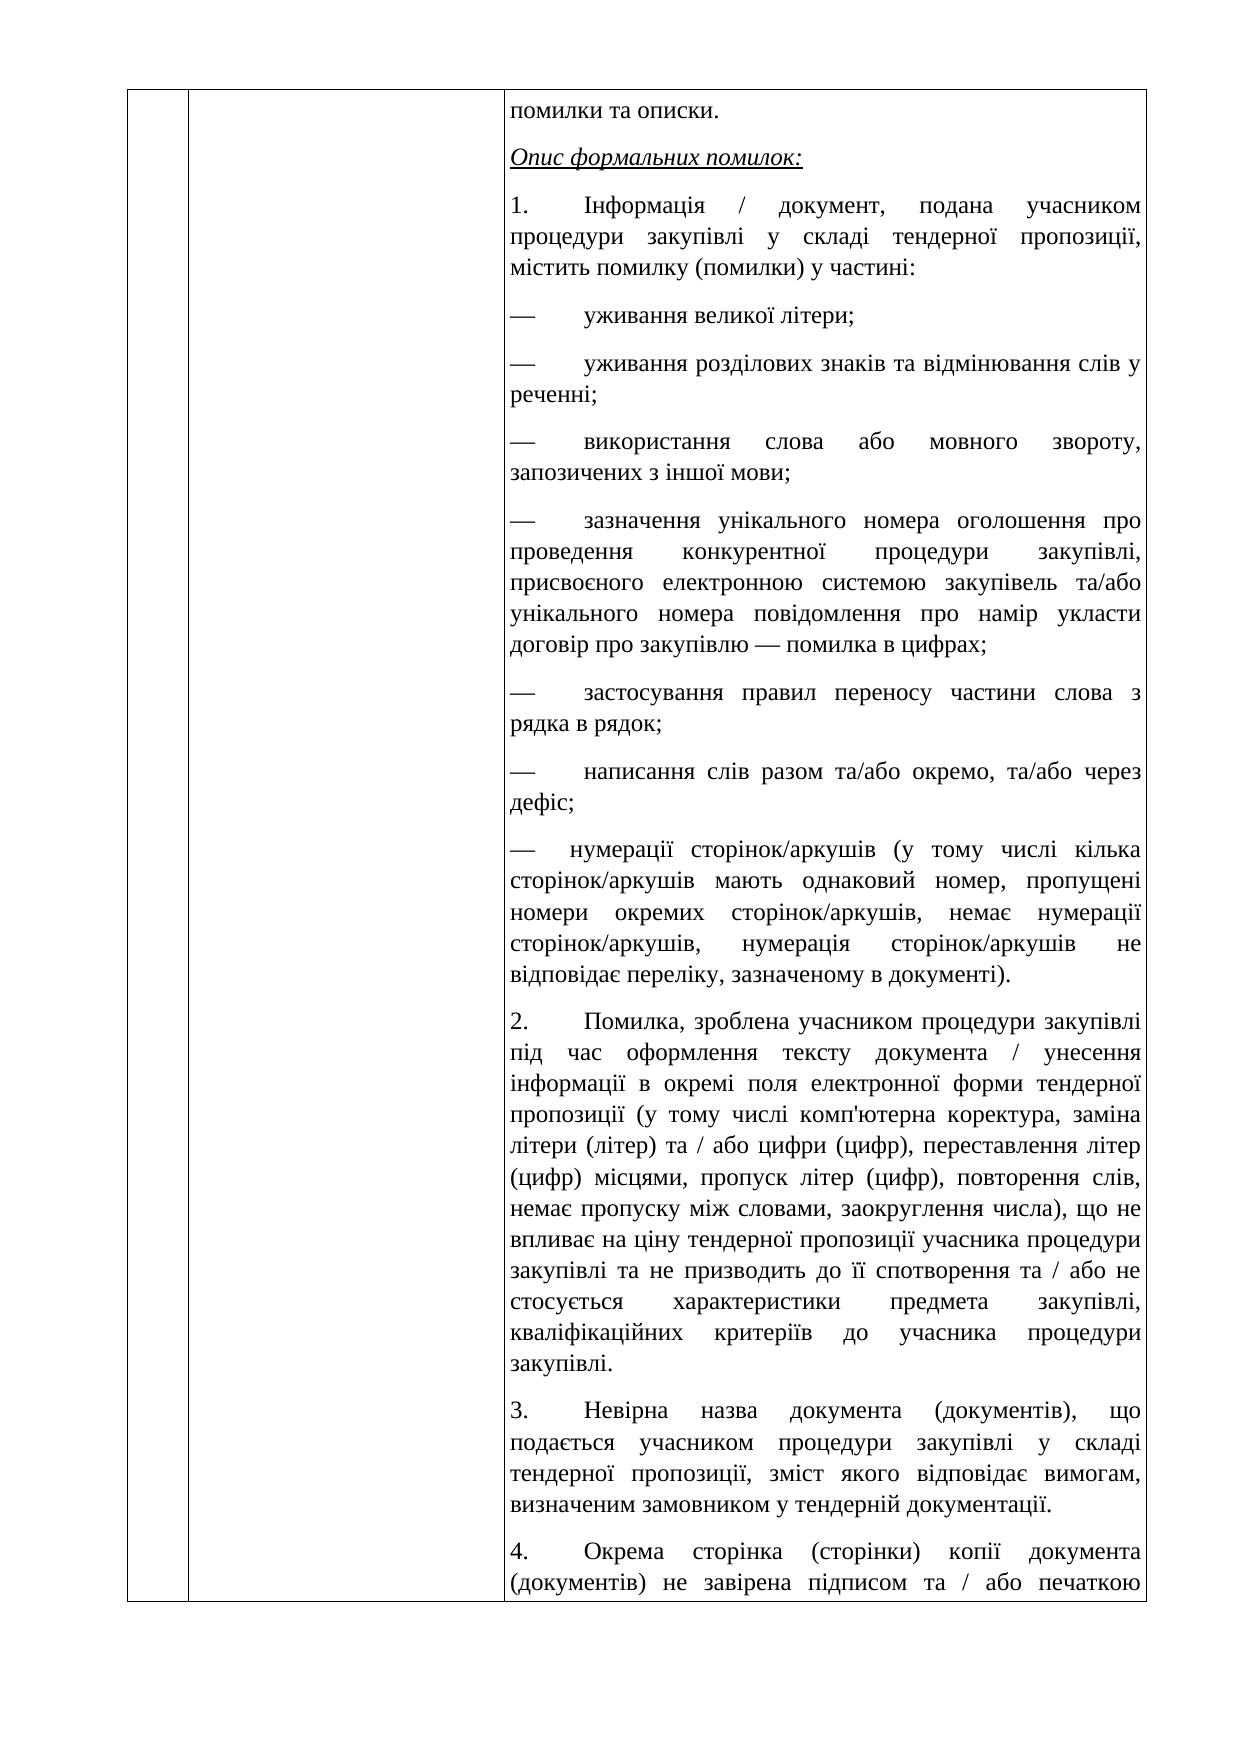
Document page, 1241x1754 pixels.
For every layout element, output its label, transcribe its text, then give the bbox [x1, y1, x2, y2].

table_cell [189, 90, 504, 1601]
table_cell 1 [128, 90, 188, 1601]
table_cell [505, 90, 1146, 1601]
